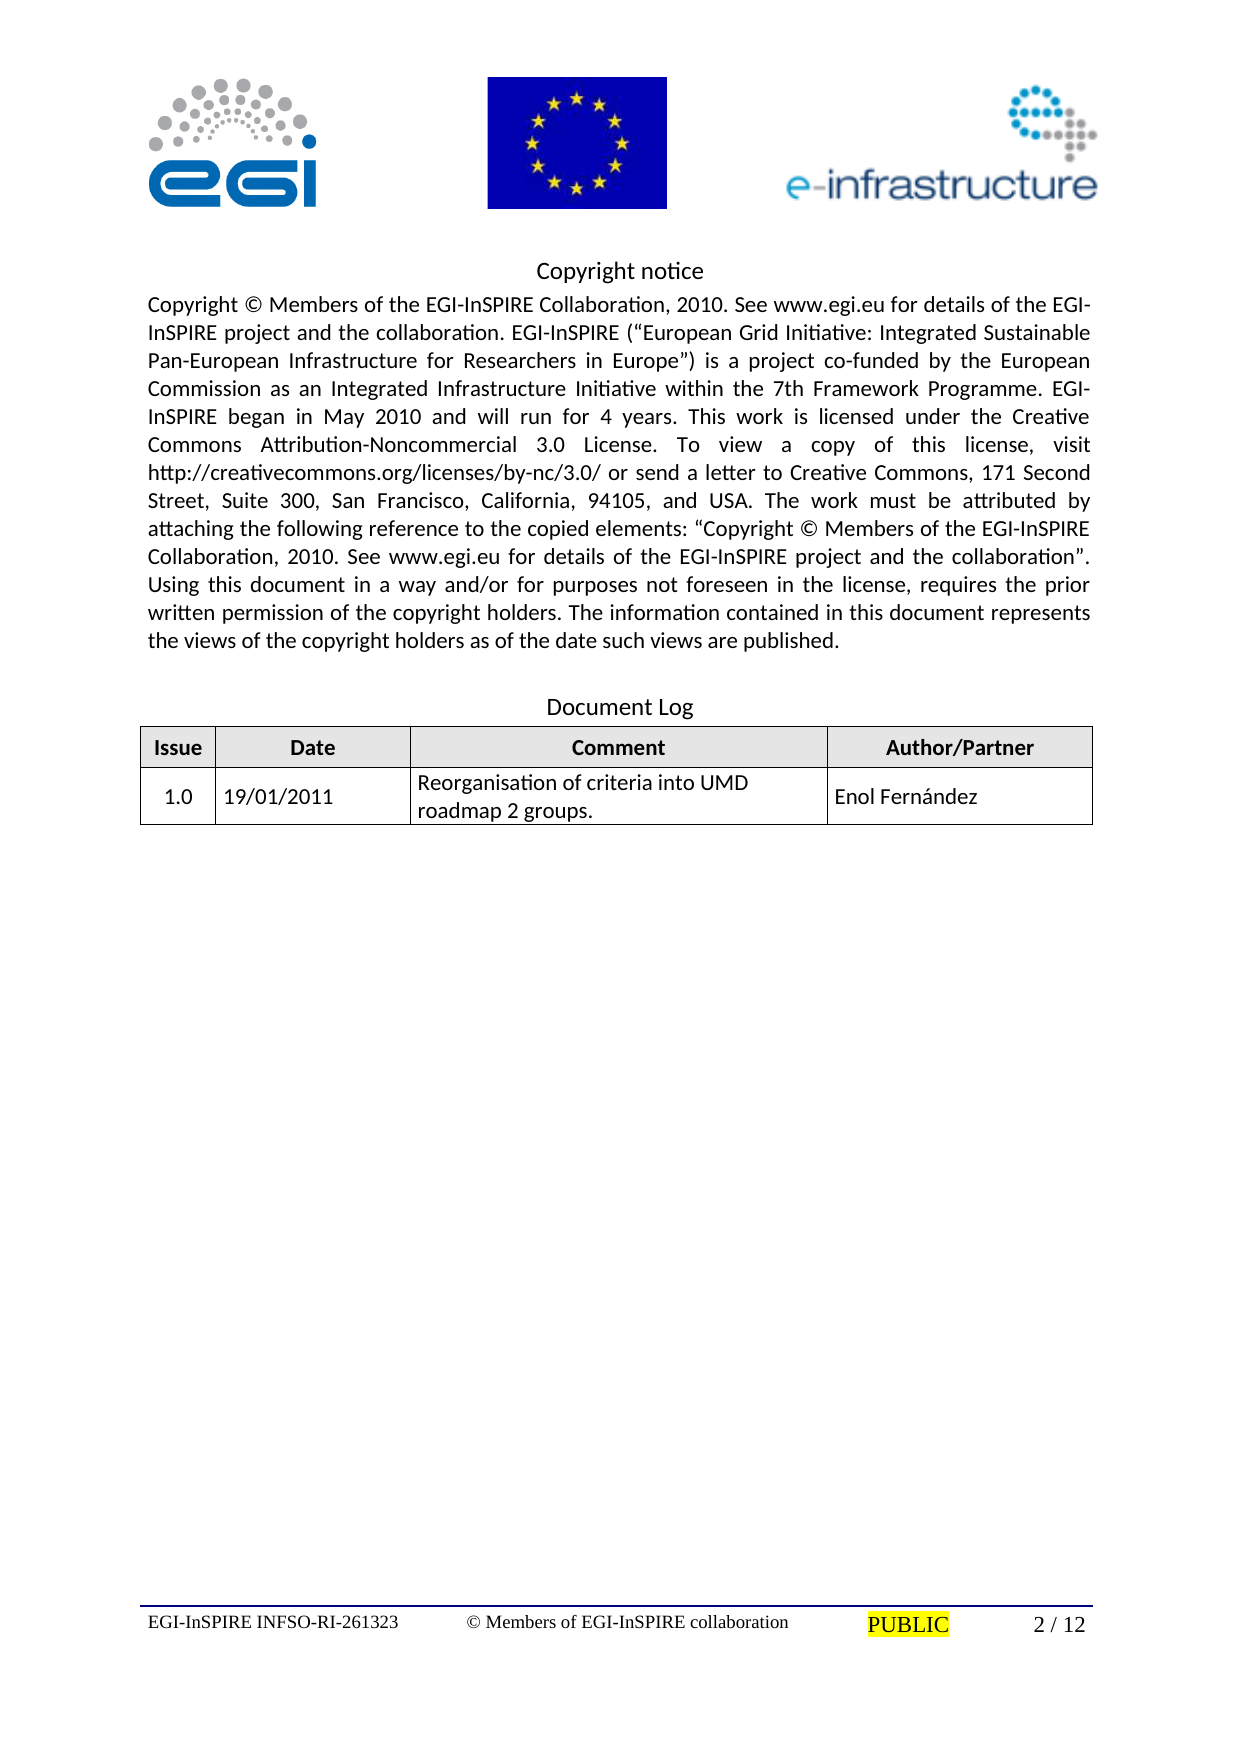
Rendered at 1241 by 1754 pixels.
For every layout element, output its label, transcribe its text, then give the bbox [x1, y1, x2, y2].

table_cell 19/01/2011 [216, 768, 410, 824]
table_header Date [216, 727, 410, 767]
picture [487, 77, 667, 209]
picture [147, 77, 318, 209]
text Document Log [148, 691, 1092, 721]
text Copyright © Members of the EGI-InSPIRE Collaboration, 2010. See www.egi.eu for details of the EGI-InSPIRE project and the collaboration. EGI-InSPIRE (“European Grid Initiative: Integrated Sustainable Pan-European Infrastructure for Researchers in Europe”) is a project co-funded by the European Commission as an Integrated Infrastructure Initiative within the 7th Framework Programme. EGI-InSPIRE began in May 2010 and will run for 4 years. This work is licensed under the Creative Commons Attribution-Noncommercial 3.0 License. To view a copy of this license, visit http://creativecommons.org/licenses/by-nc/3.0/ or send a letter to Creative Commons, 171 Second Street, Suite 300, San Francisco, California, 94105, and USA. The work must be attributed by attaching the following reference to the copied elements: “Copyright © Members of the EGI-InSPIRE Collaboration, 2010. See www.egi.eu for details of the EGI-InSPIRE project and the collaboration”. Using this document in a way and/or for purposes not foreseen in the license, requires the prior written permission of the copyright holders. The information contained in this document represents the views of the copyright holders as of the date such views are published. [148, 290, 1092, 654]
table_header Comment [411, 727, 827, 767]
table_cell Reorganisation of criteria into UMD roadmap 2 groups. [411, 768, 827, 824]
table_cell 1.0 [141, 768, 215, 824]
text Copyright notice [148, 256, 1092, 286]
table_header Author/Partner [828, 727, 1092, 767]
picture [779, 77, 1106, 209]
table_header Issue [141, 727, 215, 767]
table_cell Enol Fernández [828, 768, 1092, 824]
